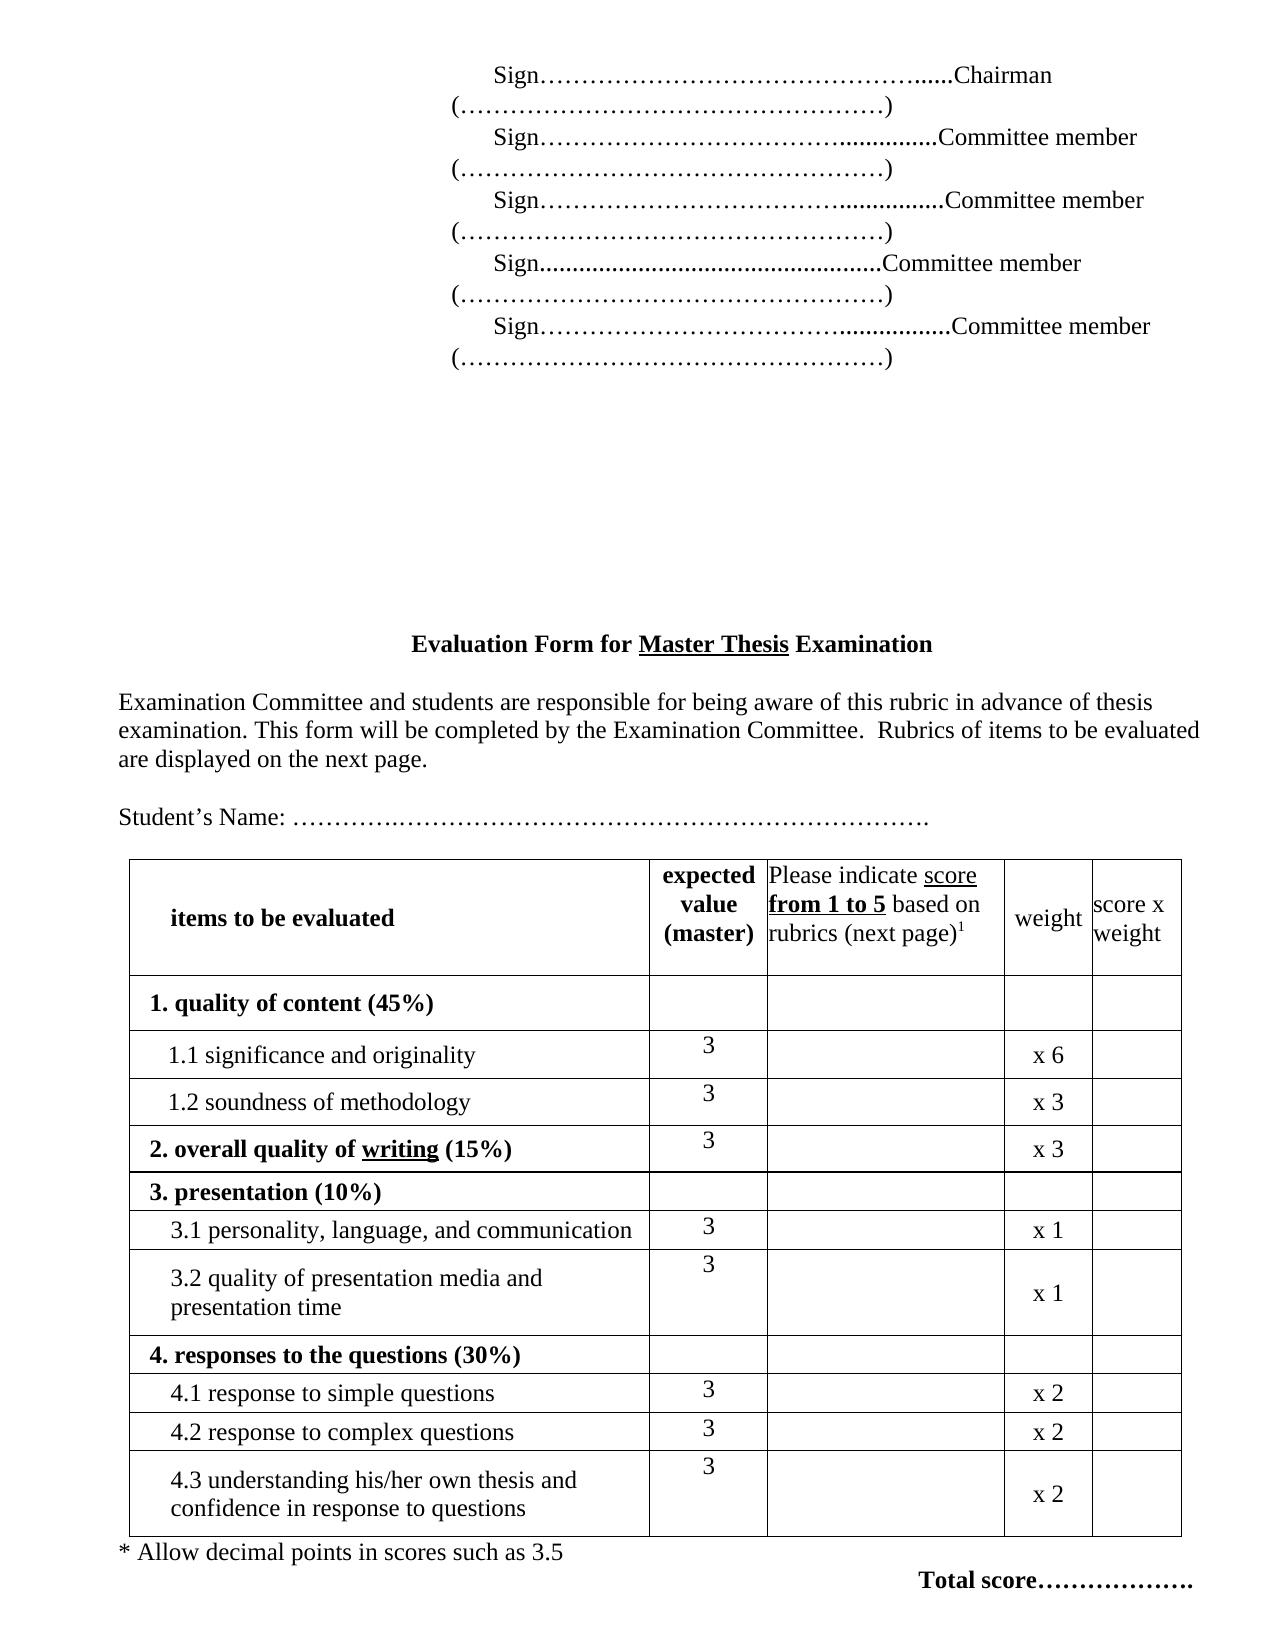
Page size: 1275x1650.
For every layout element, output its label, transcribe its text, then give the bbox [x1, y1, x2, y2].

table_cell [1093, 1211, 1181, 1248]
table_cell 3 [650, 1413, 767, 1450]
table_cell 1. quality of content (45%) [130, 976, 649, 1029]
table_cell 3 [650, 1374, 767, 1412]
table_cell x 6 [1005, 1031, 1092, 1077]
table_cell 4.2 response to complex questions [130, 1413, 649, 1450]
text Sign……………………………………………Chairman [418, 56, 1226, 90]
table_cell [1093, 1336, 1181, 1373]
table_cell 4.3 understanding his/her own thesis and confidence in response to questions [130, 1451, 649, 1536]
table_cell 4.1 response to simple questions [130, 1374, 649, 1412]
table_cell 3 [650, 1211, 767, 1248]
table_cell [768, 1173, 1004, 1210]
table_cell [1093, 1173, 1181, 1210]
table_cell [1093, 1126, 1181, 1171]
table_cell 3 [650, 1079, 767, 1124]
table_cell x 1 [1005, 1250, 1092, 1334]
table_cell [1093, 976, 1181, 1029]
table_cell 2. overall quality of writing (15%) [130, 1126, 649, 1171]
table_cell [650, 1336, 767, 1373]
table_cell x 2 [1005, 1451, 1092, 1536]
table_header Please indicate score from 1 to 5 based on rubrics (next page)1 [768, 860, 1004, 975]
text Evaluation Form for Master Thesis Examination [118, 629, 1226, 658]
text Sign………………………….…………………Committee member [418, 245, 1226, 279]
table_cell [1093, 1451, 1181, 1536]
text Sign……………………………………………..Committee member [418, 307, 1226, 342]
table_cell [650, 1173, 767, 1210]
table_cell [768, 1451, 1004, 1536]
table_cell 3.1 personality, language, and communication [130, 1211, 649, 1248]
text * Allow decimal points in scores such as 3.5 [118, 1537, 1226, 1566]
text Sign…………………………………………….Committee member [418, 182, 1226, 216]
text (……………………………………………) [118, 153, 1226, 182]
text (……………………………………………) [118, 216, 1226, 245]
text (……………………………………………) [118, 342, 1226, 370]
table_cell [768, 1031, 1004, 1077]
table_cell [768, 1211, 1004, 1248]
table_cell [768, 976, 1004, 1029]
table_cell [768, 1374, 1004, 1412]
table_cell [1005, 976, 1092, 1029]
table_cell [768, 1126, 1004, 1171]
text (……………………………………………) [118, 279, 1226, 307]
table_cell [1093, 1079, 1181, 1124]
table_cell [1093, 1374, 1181, 1412]
table_cell [768, 1336, 1004, 1373]
table_cell [1093, 1250, 1181, 1334]
table_header score x weight [1093, 860, 1181, 975]
table_cell x 3 [1005, 1126, 1092, 1171]
text Sign……………………………………………Committee member [418, 119, 1226, 153]
table_cell 3 [650, 1126, 767, 1171]
table_cell 3 [650, 1250, 767, 1334]
table_cell [1093, 1031, 1181, 1077]
table_cell [1005, 1173, 1092, 1210]
table_cell x 2 [1005, 1413, 1092, 1450]
table_cell [650, 976, 767, 1029]
table_cell [1005, 1336, 1092, 1373]
table_cell 1.1 significance and originality [130, 1031, 649, 1077]
table_cell 3 [650, 1451, 767, 1536]
text Student’s Name: ………….………………………………………………………. [118, 802, 1226, 830]
table_cell 3.2 quality of presentation media and presentation time [130, 1250, 649, 1334]
text (……………………………………………) [118, 90, 1226, 119]
table_cell 3. presentation (10%) [130, 1173, 649, 1210]
table_cell x 3 [1005, 1079, 1092, 1124]
table_cell 3 [650, 1031, 767, 1077]
text Examination Committee and students are responsible for being aware of this rubric in advance of thesis examination. This form will be completed by the Examination Committee. Rubrics of items to be evaluated are displayed on the next page. [118, 687, 1226, 773]
table_header items to be evaluated [130, 860, 649, 975]
table_cell 1.2 soundness of methodology [130, 1079, 649, 1124]
table_cell x 1 [1005, 1211, 1092, 1248]
table_cell [768, 1413, 1004, 1450]
table_cell [1093, 1413, 1181, 1450]
table_cell 4. responses to the questions (30%) [130, 1336, 649, 1373]
table_header weight [1005, 860, 1092, 975]
text Total score………………. [118, 1566, 1226, 1594]
table_cell [768, 1079, 1004, 1124]
table_cell x 2 [1005, 1374, 1092, 1412]
table_cell [768, 1250, 1004, 1334]
table_header expected value (master) [650, 860, 767, 975]
